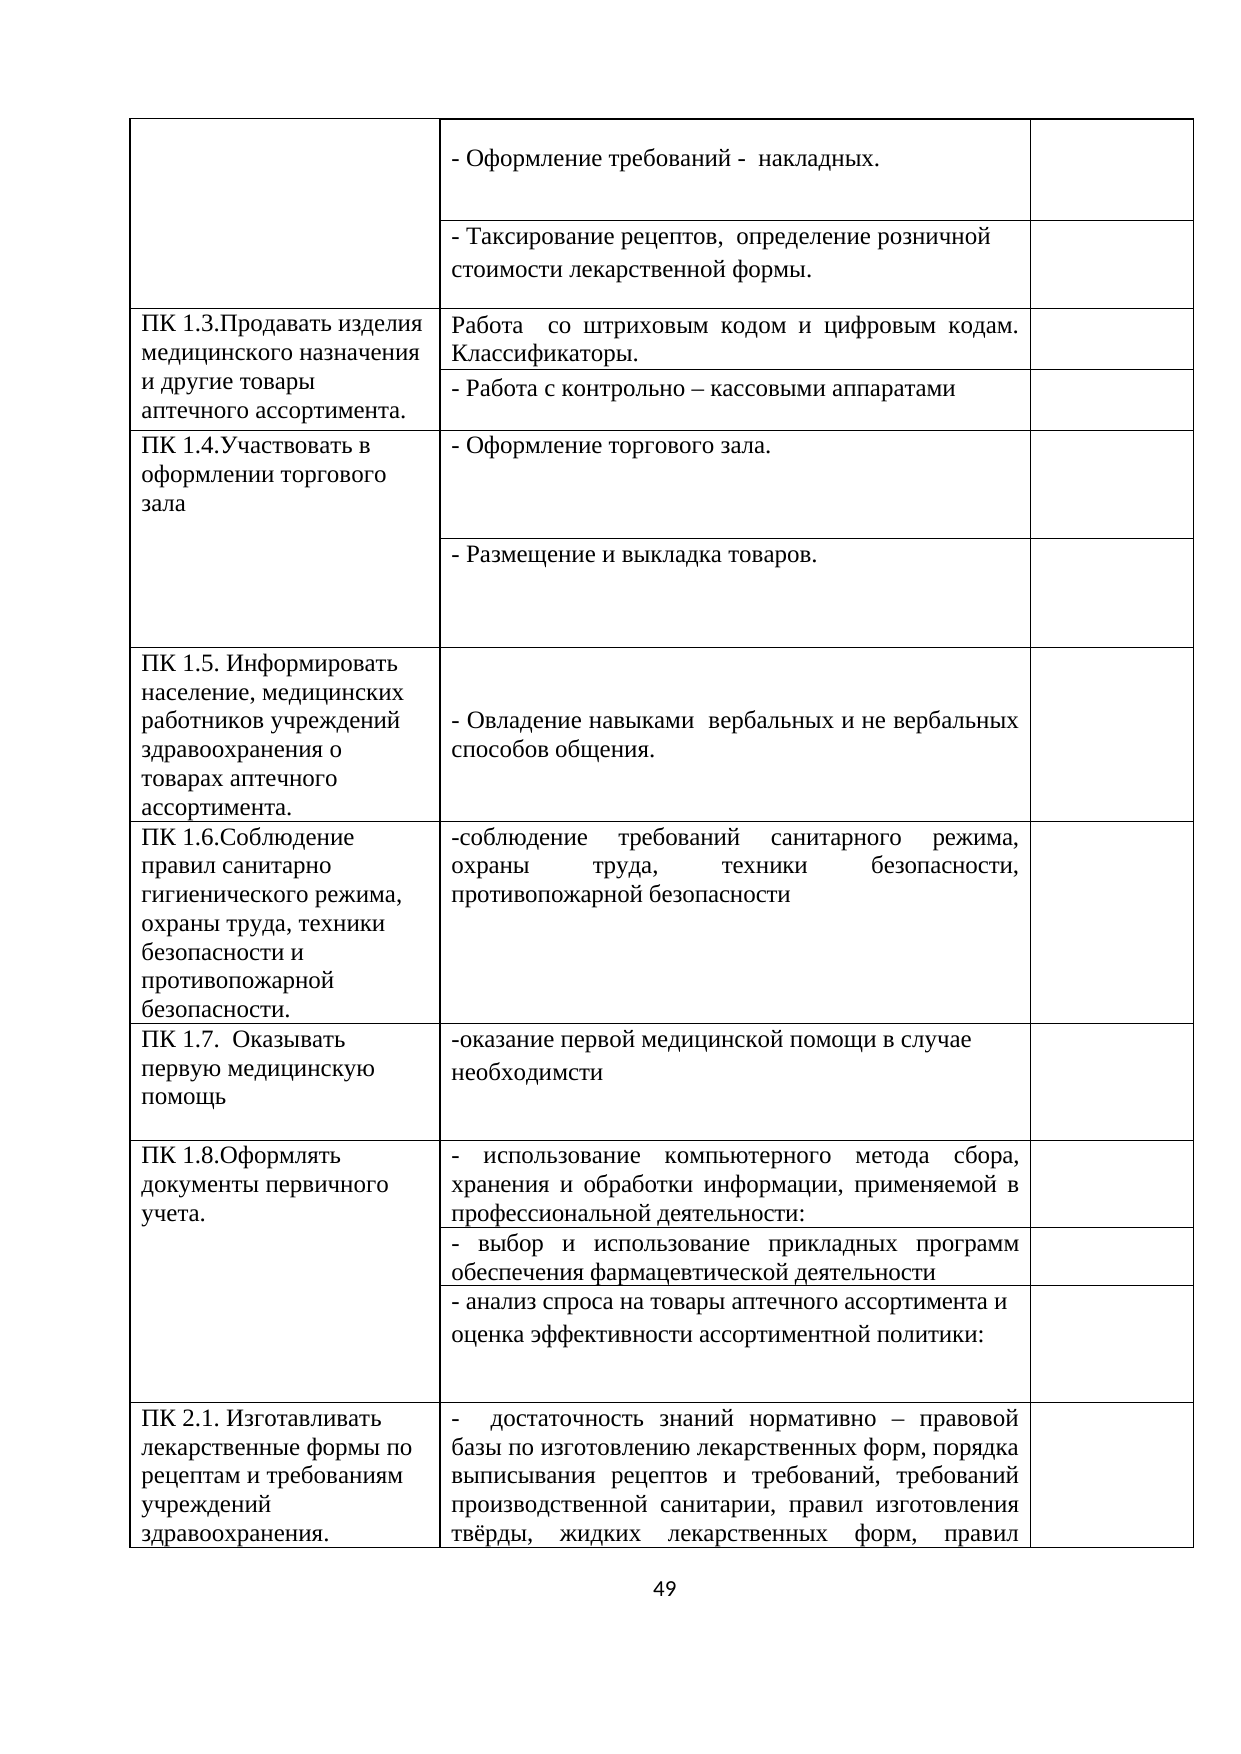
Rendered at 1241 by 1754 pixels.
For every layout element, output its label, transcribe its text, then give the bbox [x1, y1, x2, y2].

table_cell - анализ спроса на товары аптечного ассортимента и оценка эффективности ассортиментной политики: [441, 1286, 1030, 1402]
table_cell -оказание первой медицинской помощи в случае необходимсти [441, 1024, 1030, 1139]
table_cell [1031, 1403, 1193, 1547]
table_cell ПК 1.8.Оформлять документы первичного учета. [131, 1141, 439, 1402]
table_cell ПК 1.3.Продавать изделия медицинского назначения и другие товары аптечного ассортимента. [131, 309, 439, 429]
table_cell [131, 1403, 439, 1547]
table_cell - Размещение и выкладка товаров. [441, 539, 1030, 647]
table_cell [1031, 1228, 1193, 1285]
table_cell ПК 1.6.Соблюдение правил санитарно гигиенического режима, охраны труда, техники безопасности и противопожарной безопасности. [131, 822, 439, 1023]
table_cell [1031, 1141, 1193, 1227]
table_cell [1031, 120, 1193, 220]
table_cell [1031, 221, 1193, 307]
table_cell [1031, 370, 1193, 429]
table_cell [1031, 539, 1193, 647]
table_cell ПК 1.7. Оказывать первую медицинскую помощь [131, 1024, 439, 1139]
table_cell ПК 1.4.Участвовать в оформлении торгового зала [131, 431, 439, 647]
table_cell - Оформление торгового зала. [441, 431, 1030, 538]
table_cell - Оформление требований - накладных. [441, 120, 1030, 220]
table_cell [1031, 822, 1193, 1023]
table_cell [1031, 431, 1193, 538]
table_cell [441, 1403, 1030, 1547]
table_cell [1031, 309, 1193, 368]
table_cell Работа со штриховым кодом и цифровым кодам. Классификаторы. [441, 309, 1030, 368]
table_cell [1031, 1286, 1193, 1402]
table_cell - Работа с контрольно – кассовыми аппаратами [441, 370, 1030, 429]
table_cell ПК 1.5. Информировать население, медицинских работников учреждений здравоохранения о товарах аптечного ассортимента. [131, 648, 439, 821]
table_cell -соблюдение требований санитарного режима, охраны труда, техники безопасности, противопожарной безопасности [441, 822, 1030, 1023]
table_cell - Таксирование рецептов, определение розничной стоимости лекарственной формы. [441, 221, 1030, 307]
table_cell [1031, 1024, 1193, 1139]
table_cell [1031, 648, 1193, 821]
table_cell - использование компьютерного метода сбора, хранения и обработки информации, применяемой в профессиональной деятельности: [441, 1141, 1030, 1227]
table_cell - Овладение навыками вербальных и не вербальных способов общения. [441, 648, 1030, 821]
table_cell - выбор и использование прикладных программ обеспечения фармацевтической деятельности [441, 1228, 1030, 1285]
